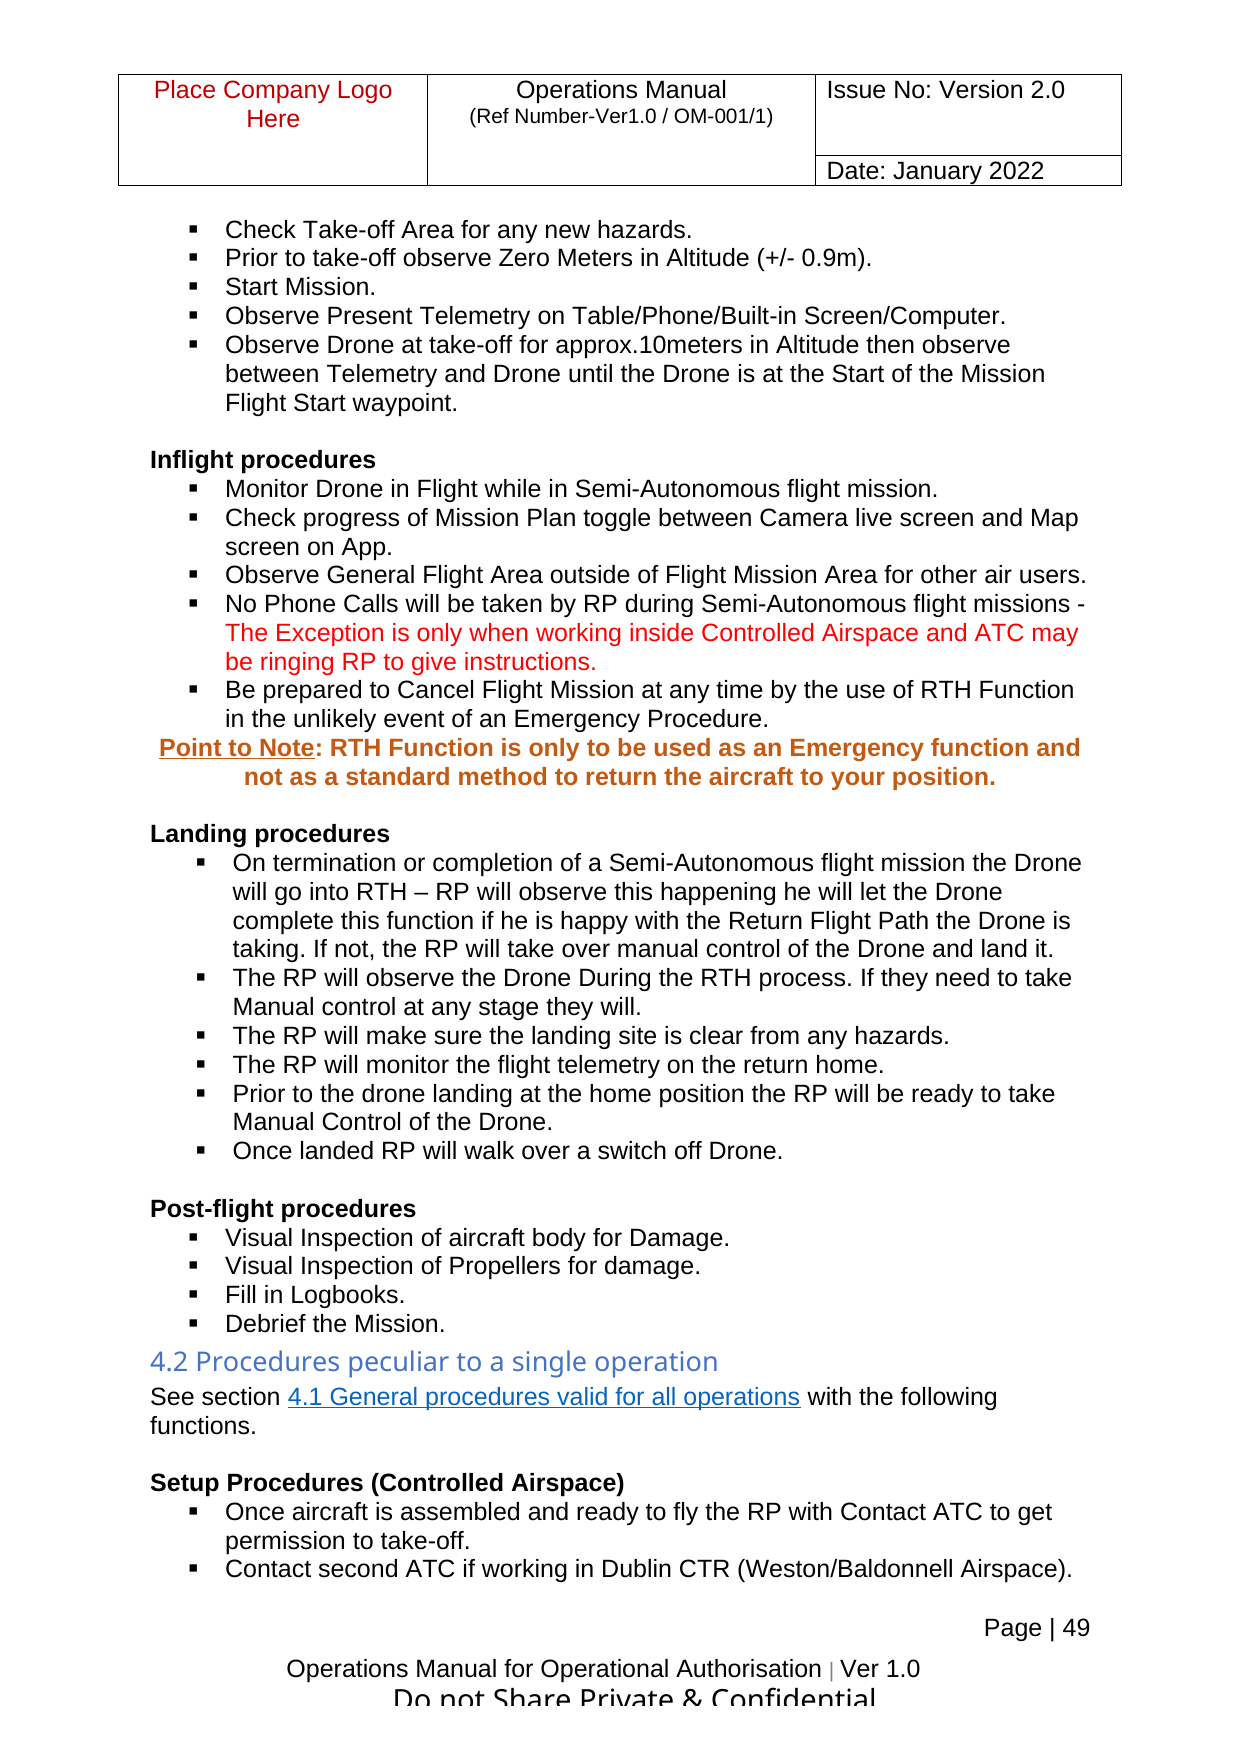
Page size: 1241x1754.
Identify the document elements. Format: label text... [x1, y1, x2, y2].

list Prior to the drone landing at the home position the RP will be ready to take Manual Control of the Drone. [195, 1078, 1090, 1136]
list Contact second ATC if working in Dublin CTR (Weston/Baldonnell Airspace). [187, 1554, 1090, 1583]
list Check Take-off Area for any new hazards. [187, 214, 1090, 243]
list Check progress of Mission Plan toggle between Camera live screen and Map screen on App. [187, 503, 1090, 560]
list Start Mission. [187, 272, 1090, 301]
list Observe Drone at take-off for approx.10meters in Altitude then observe between Telemetry and Drone until the Drone is at the Start of the Mission Flight Start waypoint. [187, 330, 1090, 416]
list Visual Inspection of Propellers for damage. [187, 1251, 1090, 1280]
text Post-flight procedures [150, 1194, 1090, 1222]
list The RP will monitor the flight telemetry on the return home. [195, 1050, 1090, 1078]
list On termination or completion of a Semi-Autonomous flight mission the Drone will go into RTH – RP will observe this happening he will let the Drone complete this function if he is happy with the Return Flight Path the Drone is taking. If not, the RP will take over manual control of the Drone and land it. [195, 848, 1090, 963]
text Landing procedures [150, 819, 1090, 848]
list Observe General Flight Area outside of Flight Mission Area for other air users. [187, 560, 1090, 589]
text Inflight procedures [150, 445, 1090, 474]
list The RP will observe the Drone During the RTH process. If they need to take Manual control at any stage they will. [195, 963, 1090, 1021]
list Be prepared to Cancel Flight Mission at any time by the use of RTH Function in the unlikely event of an Emergency Procedure. [187, 676, 1090, 733]
list Once aircraft is assembled and ready to fly the RP with Contact ATC to get permission to take-off. [187, 1497, 1090, 1554]
text See section 4.1 General procedures valid for all operations with the following functions. [150, 1382, 1090, 1439]
list Debrief the Mission. [187, 1309, 1090, 1338]
subtitle 4.2 Procedures peculiar to a single operation [150, 1342, 1090, 1379]
text Setup Procedures (Controlled Airspace) [150, 1468, 1090, 1497]
list Once landed RP will walk over a switch off Drone. [195, 1136, 1090, 1165]
list No Phone Calls will be taken by RP during Semi-Autonomous flight missions - The Exception is only when working inside Controlled Airspace and ATC may be ringing RP to give instructions. [187, 589, 1090, 676]
list Fill in Logbooks. [187, 1280, 1090, 1309]
list Prior to take-off observe Zero Meters in Altitude (+/- 0.9m). [187, 243, 1090, 272]
list The RP will make sure the landing site is clear from any hazards. [195, 1021, 1090, 1050]
text Point to Note: RTH Function is only to be used as an Emergency function and not as a standard method to return the aircraft to your position. [150, 733, 1090, 791]
list Visual Inspection of aircraft body for Damage. [187, 1222, 1090, 1251]
list Observe Present Telemetry on Table/Phone/Built-in Screen/Computer. [187, 301, 1090, 330]
list Monitor Drone in Flight while in Semi-Autonomous flight mission. [187, 474, 1090, 503]
